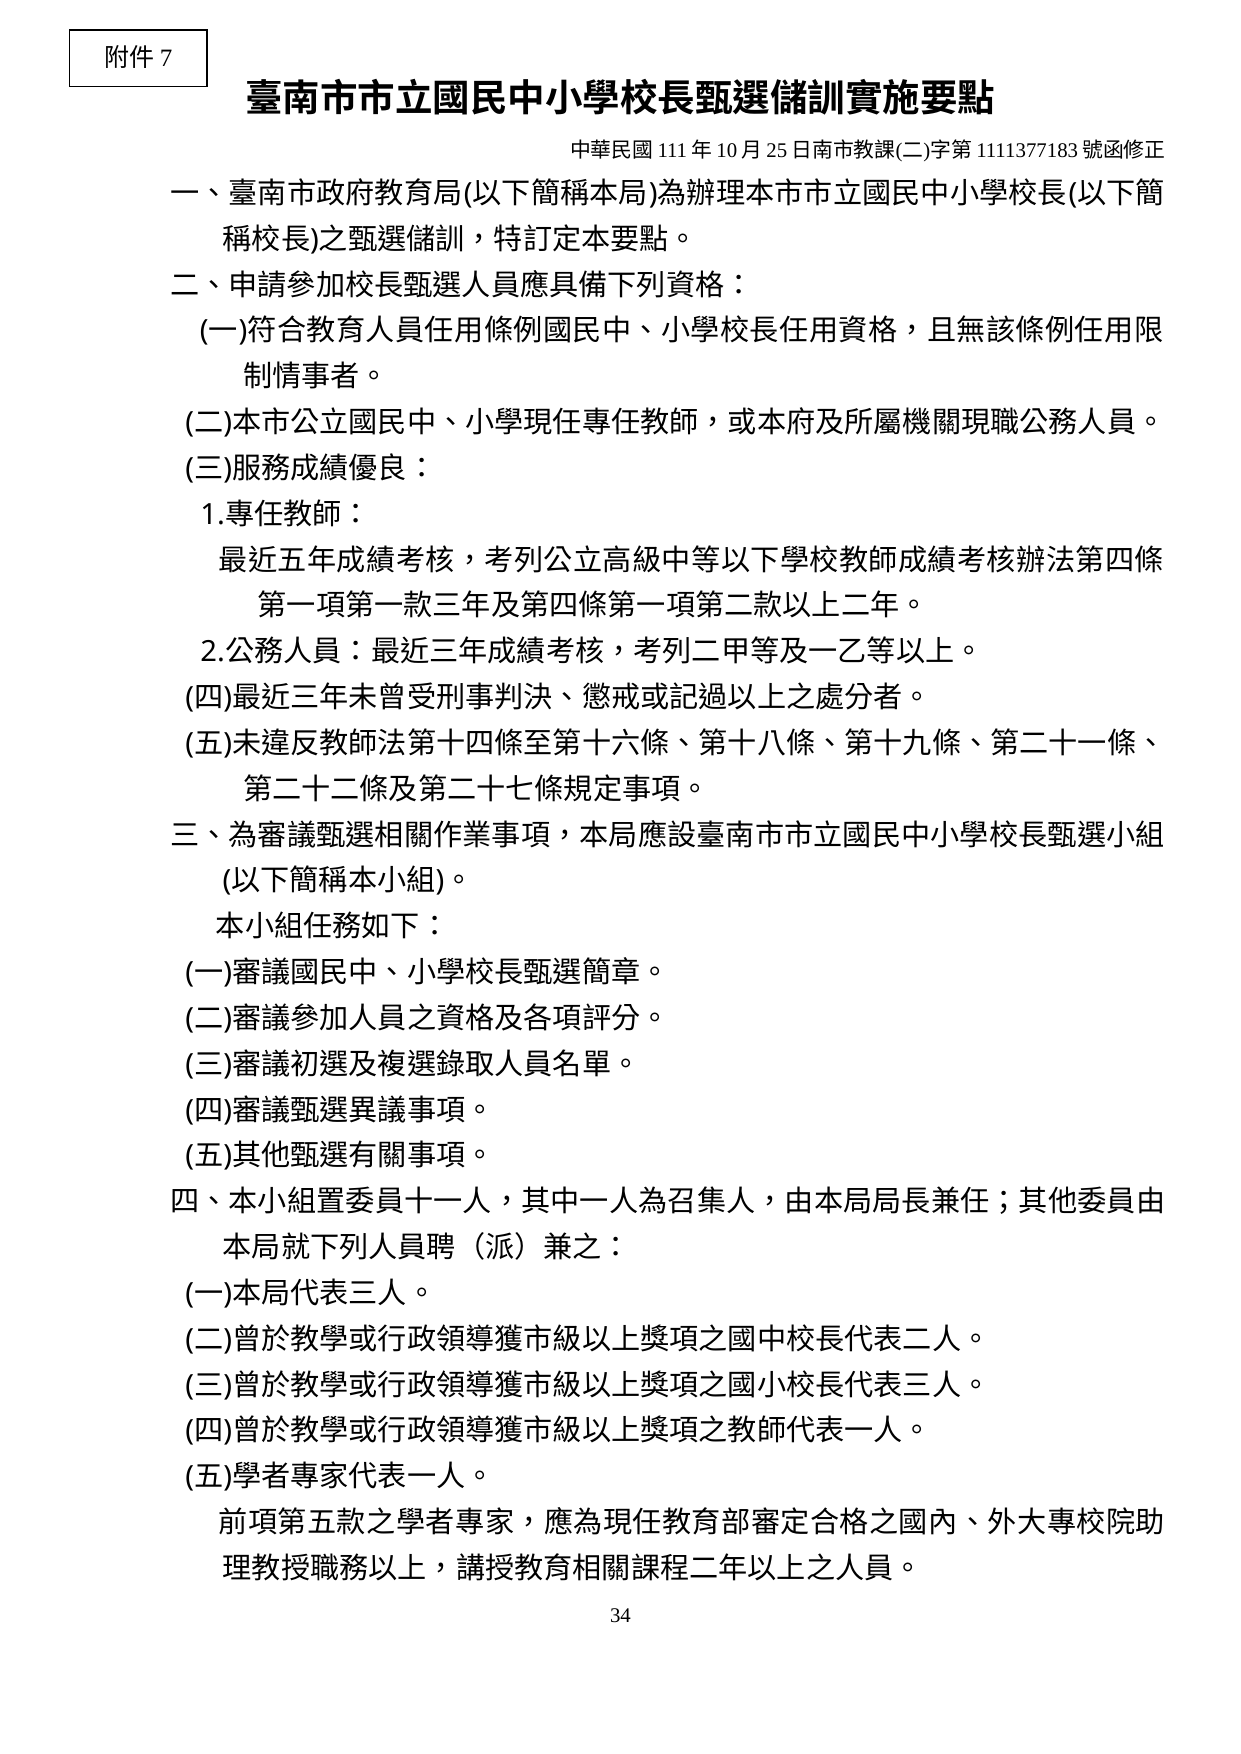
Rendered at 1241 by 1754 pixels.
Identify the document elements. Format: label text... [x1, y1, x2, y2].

text 三、為審議甄選相關作業事項，本局應設臺南市市立國民中小學校長甄選小組(以下簡稱本小組)。 [170, 808, 1165, 900]
text (一)本局代表三人。 [170, 1267, 1165, 1312]
text 四、本小組置委員十一人，其中一人為召集人，由本局局長兼任；其他委員由本局就下列人員聘（派）兼之： [170, 1175, 1165, 1267]
text (五)學者專家代表一人。 [170, 1450, 1165, 1496]
subtitle 臺南市市立國民中小學校長甄選儲訓實施要點 [75, 75, 1165, 121]
text 最近五年成績考核，考列公立高級中等以下學校教師成績考核辦法第四條第一項第一款三年及第四條第一項第二款以上二年。 [170, 533, 1165, 625]
text (一)符合教育人員任用條例國民中、小學校長任用資格，且無該條例任用限制情事者。 [170, 304, 1165, 396]
text 中華民國111年10月25日南市教課(二)字第1111377183號函修正 [75, 121, 1165, 167]
text (一)審議國民中、小學校長甄選簡章。 [170, 946, 1165, 992]
text 1.專任教師： [170, 487, 1165, 533]
text (二)本市公立國民中、小學現任專任教師，或本府及所屬機關現職公務人員。 [170, 396, 1165, 442]
text (三)審議初選及複選錄取人員名單。 [170, 1037, 1165, 1083]
text 一、臺南市政府教育局(以下簡稱本局)為辦理本市市立國民中小學校長(以下簡稱校長)之甄選儲訓，特訂定本要點。 [170, 167, 1165, 258]
text (三)曾於教學或行政領導獲市級以上獎項之國小校長代表三人。 [170, 1358, 1165, 1404]
text 本小組任務如下： [170, 900, 1165, 946]
text (五)其他甄選有關事項。 [170, 1129, 1165, 1175]
text (四)曾於教學或行政領導獲市級以上獎項之教師代表一人。 [170, 1404, 1165, 1450]
text (二)審議參加人員之資格及各項評分。 [170, 992, 1165, 1037]
text 二、申請參加校長甄選人員應具備下列資格： [170, 258, 1165, 304]
text (五)未違反教師法第十四條至第十六條、第十八條、第十九條、第二十一條、第二十二條及第二十七條規定事項。 [170, 717, 1165, 808]
text (四)最近三年未曾受刑事判決、懲戒或記過以上之處分者。 [170, 671, 1165, 717]
text 2.公務人員：最近三年成績考核，考列二甲等及一乙等以上。 [170, 625, 1165, 671]
text (三)服務成績優良： [170, 442, 1165, 487]
text (四)審議甄選異議事項。 [170, 1083, 1165, 1129]
text (二)曾於教學或行政領導獲市級以上獎項之國中校長代表二人。 [170, 1312, 1165, 1358]
text 前項第五款之學者專家，應為現任教育部審定合格之國內、外大專校院助理教授職務以上，講授教育相關課程二年以上之人員。 [170, 1496, 1165, 1587]
